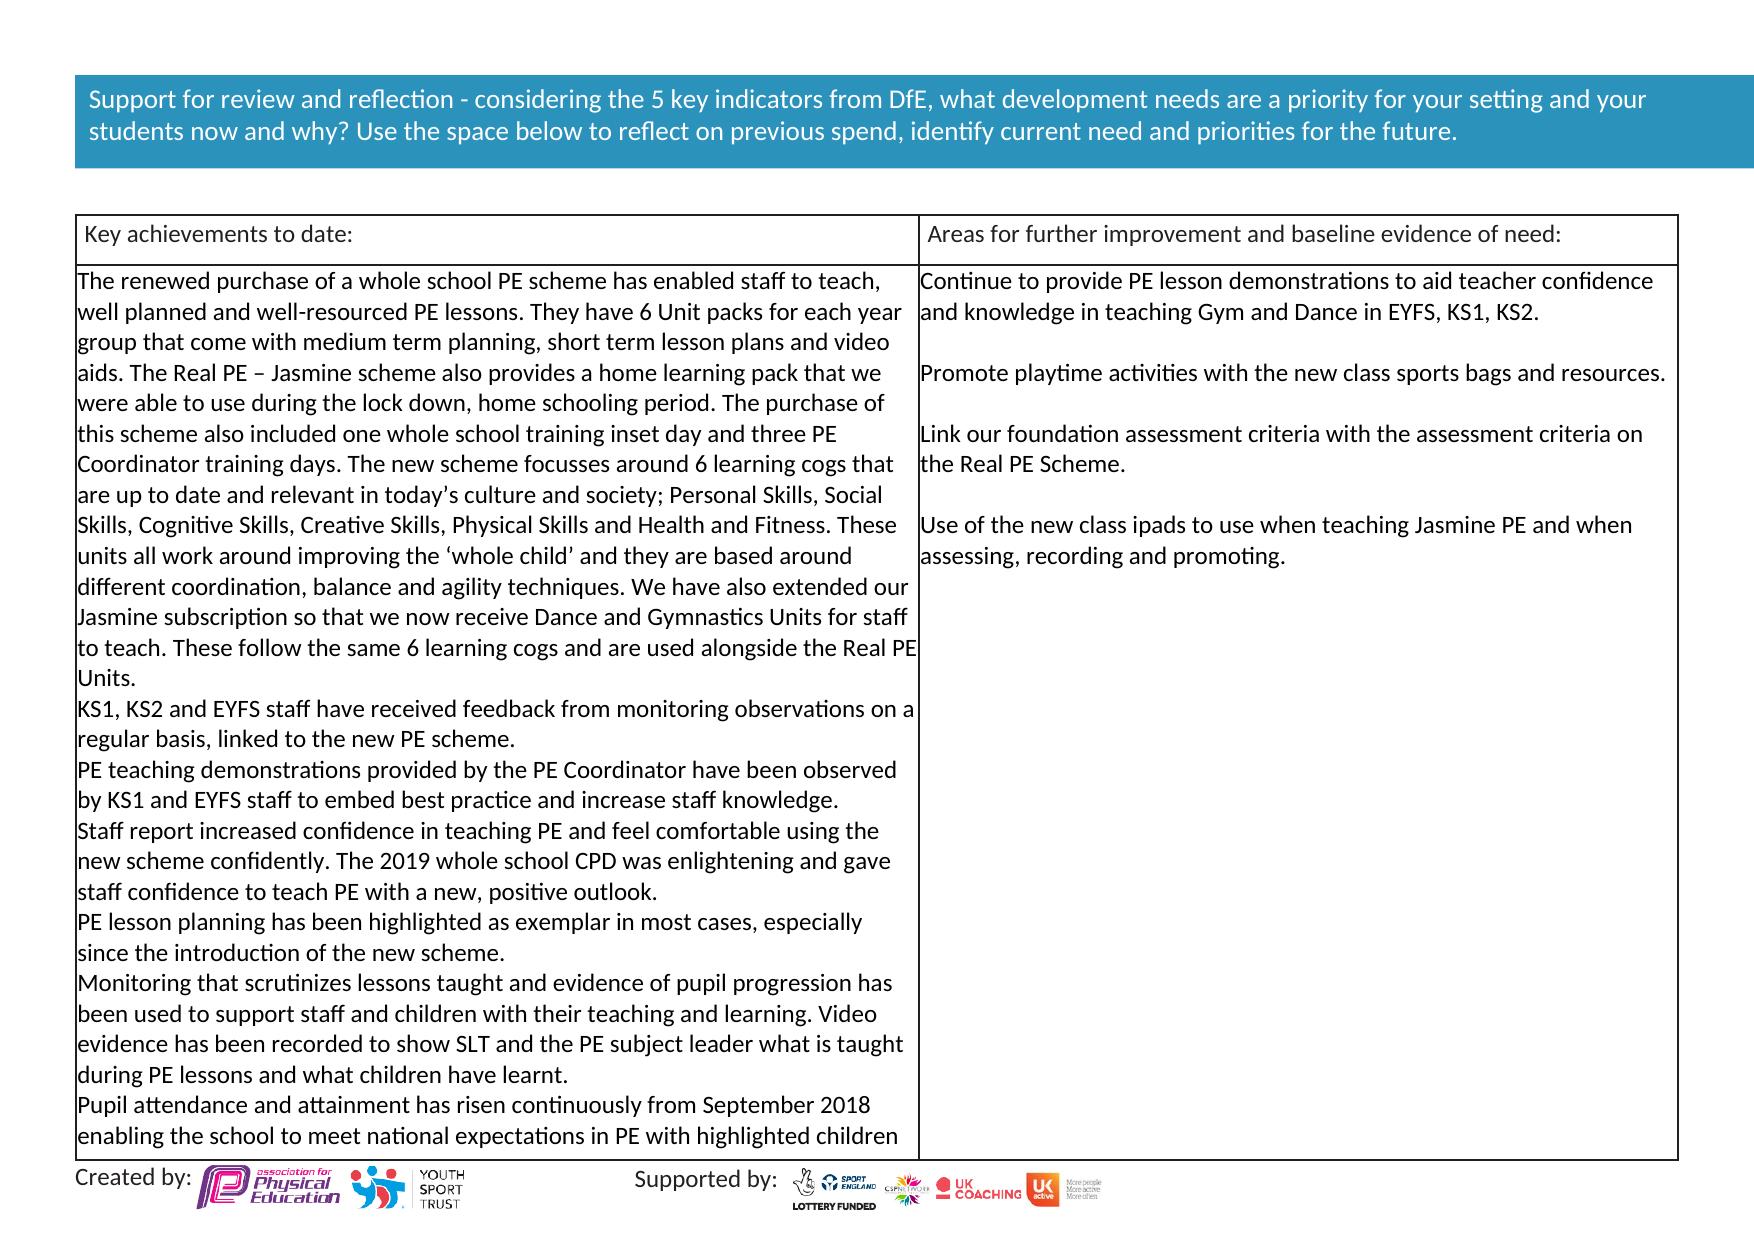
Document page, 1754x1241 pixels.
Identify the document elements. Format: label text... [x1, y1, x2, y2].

picture [841, 1176, 876, 1189]
picture [793, 1168, 815, 1196]
picture [350, 1166, 464, 1209]
table_header Key achievements to date: [77, 216, 918, 263]
picture [1025, 1171, 1102, 1207]
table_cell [920, 266, 1677, 1159]
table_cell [77, 266, 918, 1159]
picture [936, 1177, 951, 1199]
picture [366, 1186, 390, 1209]
table_header Areas for further improvement and baseline evidence of need: [920, 216, 1677, 263]
picture [203, 1168, 246, 1208]
picture [250, 1168, 340, 1203]
picture [821, 1174, 838, 1191]
picture [955, 1179, 1022, 1199]
picture [885, 1167, 930, 1212]
